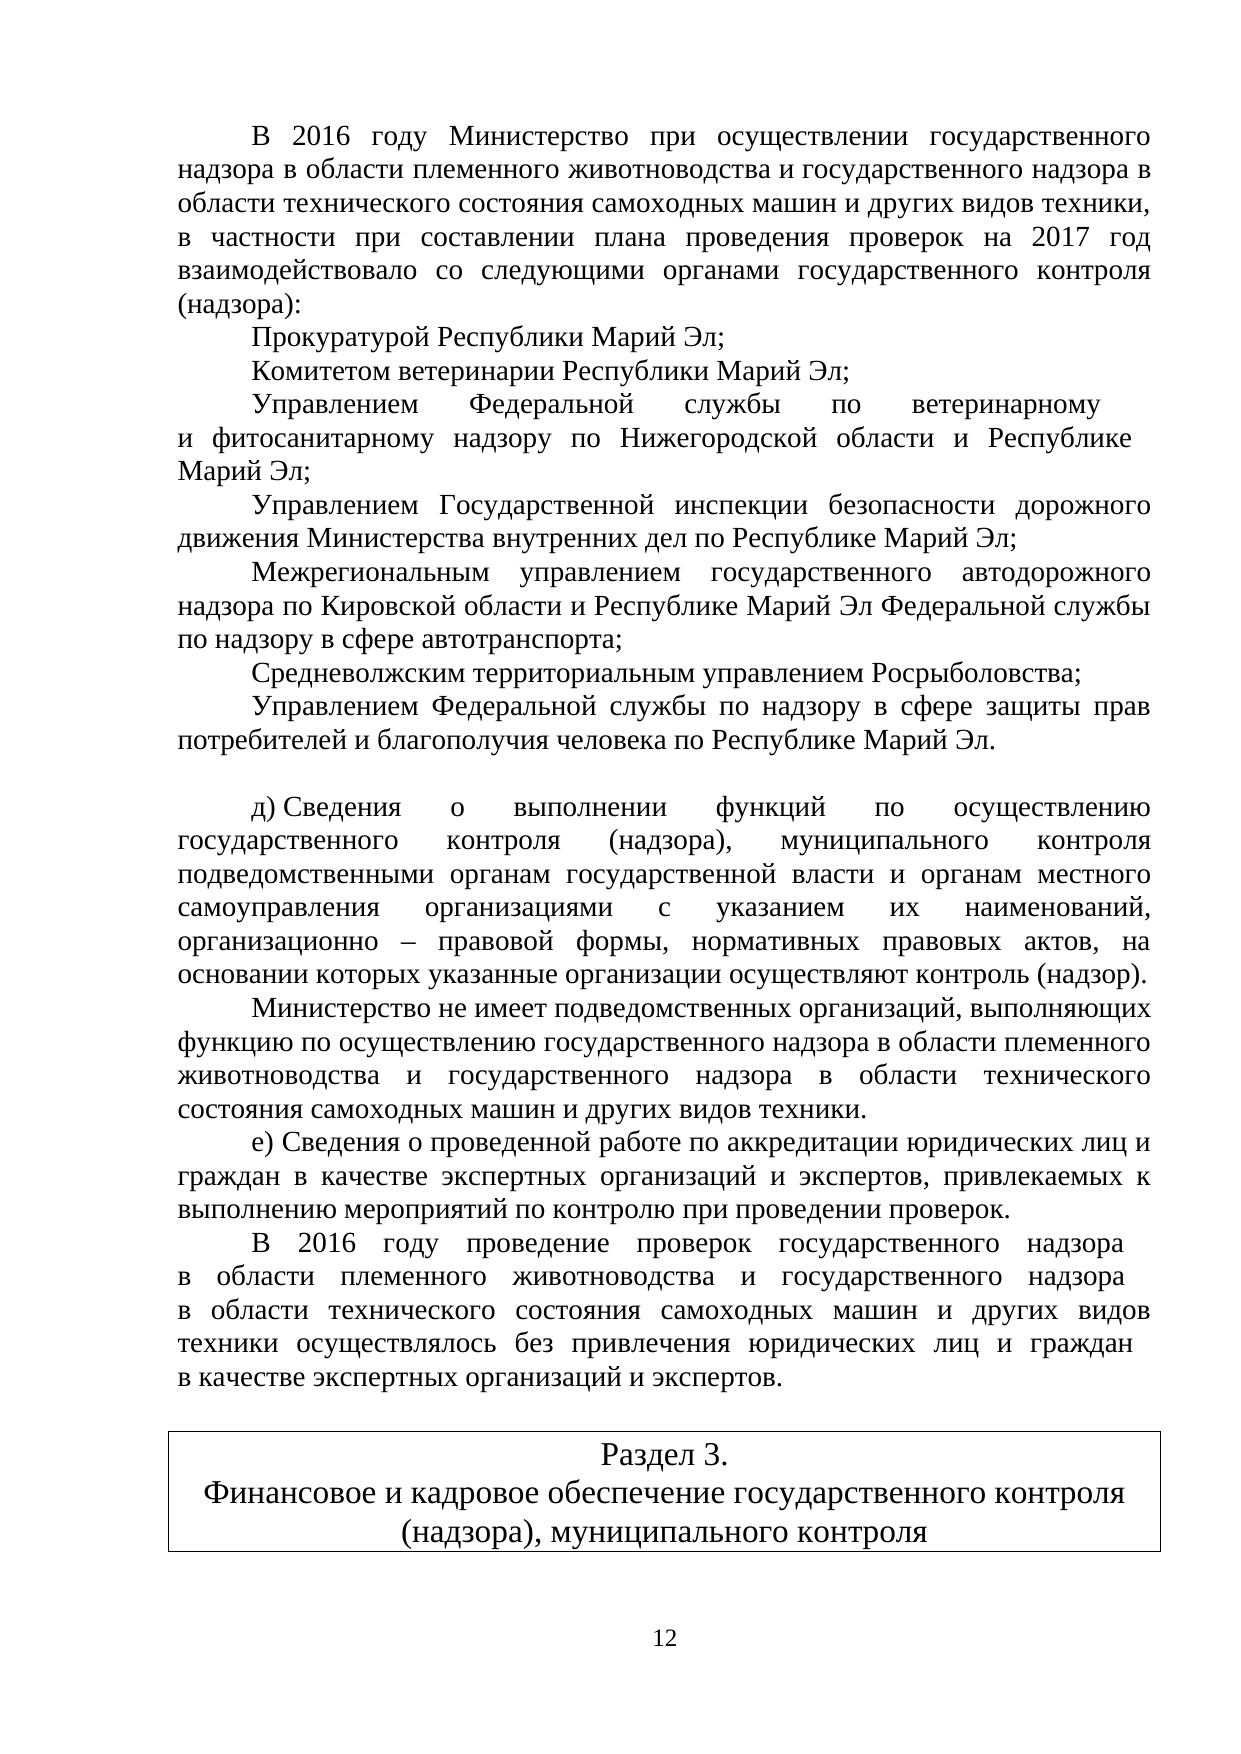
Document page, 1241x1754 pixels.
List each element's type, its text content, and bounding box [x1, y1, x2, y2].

text д) Сведения о выполнении функций по осуществлению государственного контроля (надзора), муниципального контроля подведомственными органам государственной власти и органам местного самоуправления организациями с указанием их наименований, организационно – правовой формы, нормативных правовых актов, на основании которых указанные организации осуществляют контроль (надзор). [177, 789, 1152, 990]
text Раздел 3. [169, 1432, 1160, 1469]
text Управлением Федеральной службы по ветеринарному и фитосанитарному надзору по Нижегородской области и Республике Марий Эл; [177, 386, 1152, 487]
text Финансовое и кадровое обеспечение государственного контроля (надзора), муниципального контроля [169, 1469, 1160, 1551]
text В 2016 году Министерство при осуществлении государственного надзора в области племенного животноводства и государственного надзора в области технического состояния самоходных машин и других видов техники, в частности при составлении плана проведения проверок на 2017 год взаимодействовало со следующими органами государственного контроля (надзора): [177, 118, 1152, 319]
text Комитетом ветеринарии Республики Марий Эл; [177, 353, 1152, 386]
text Средневолжским территориальным управлением Росрыболовства; [177, 655, 1152, 688]
text е) Сведения о проведенной работе по аккредитации юридических лиц и граждан в качестве экспертных организаций и экспертов, привлекаемых к выполнению мероприятий по контролю при проведении проверок. [177, 1124, 1152, 1225]
text Прокуратурой Республики Марий Эл; [177, 319, 1152, 353]
text Министерство не имеет подведомственных организаций, выполняющих функцию по осуществлению государственного надзора в области племенного животноводства и государственного надзора в области технического состояния самоходных машин и других видов техники. [177, 990, 1152, 1124]
text Управлением Государственной инспекции безопасности дорожного движения Министерства внутренних дел по Республике Марий Эл; [177, 487, 1152, 554]
text Межрегиональным управлением государственного автодорожного надзора по Кировской области и Республике Марий Эл Федеральной службы по надзору в сфере автотранспорта; [177, 554, 1152, 655]
text Управлением Федеральной службы по надзору в сфере защиты прав потребителей и благополучия человека по Республике Марий Эл. [177, 688, 1152, 755]
text В 2016 году проведение проверок государственного надзора в области племенного животноводства и государственного надзора в области технического состояния самоходных машин и других видов техники осуществлялось без привлечения юридических лиц и граждан в качестве экспертных организаций и экспертов. [177, 1225, 1152, 1393]
